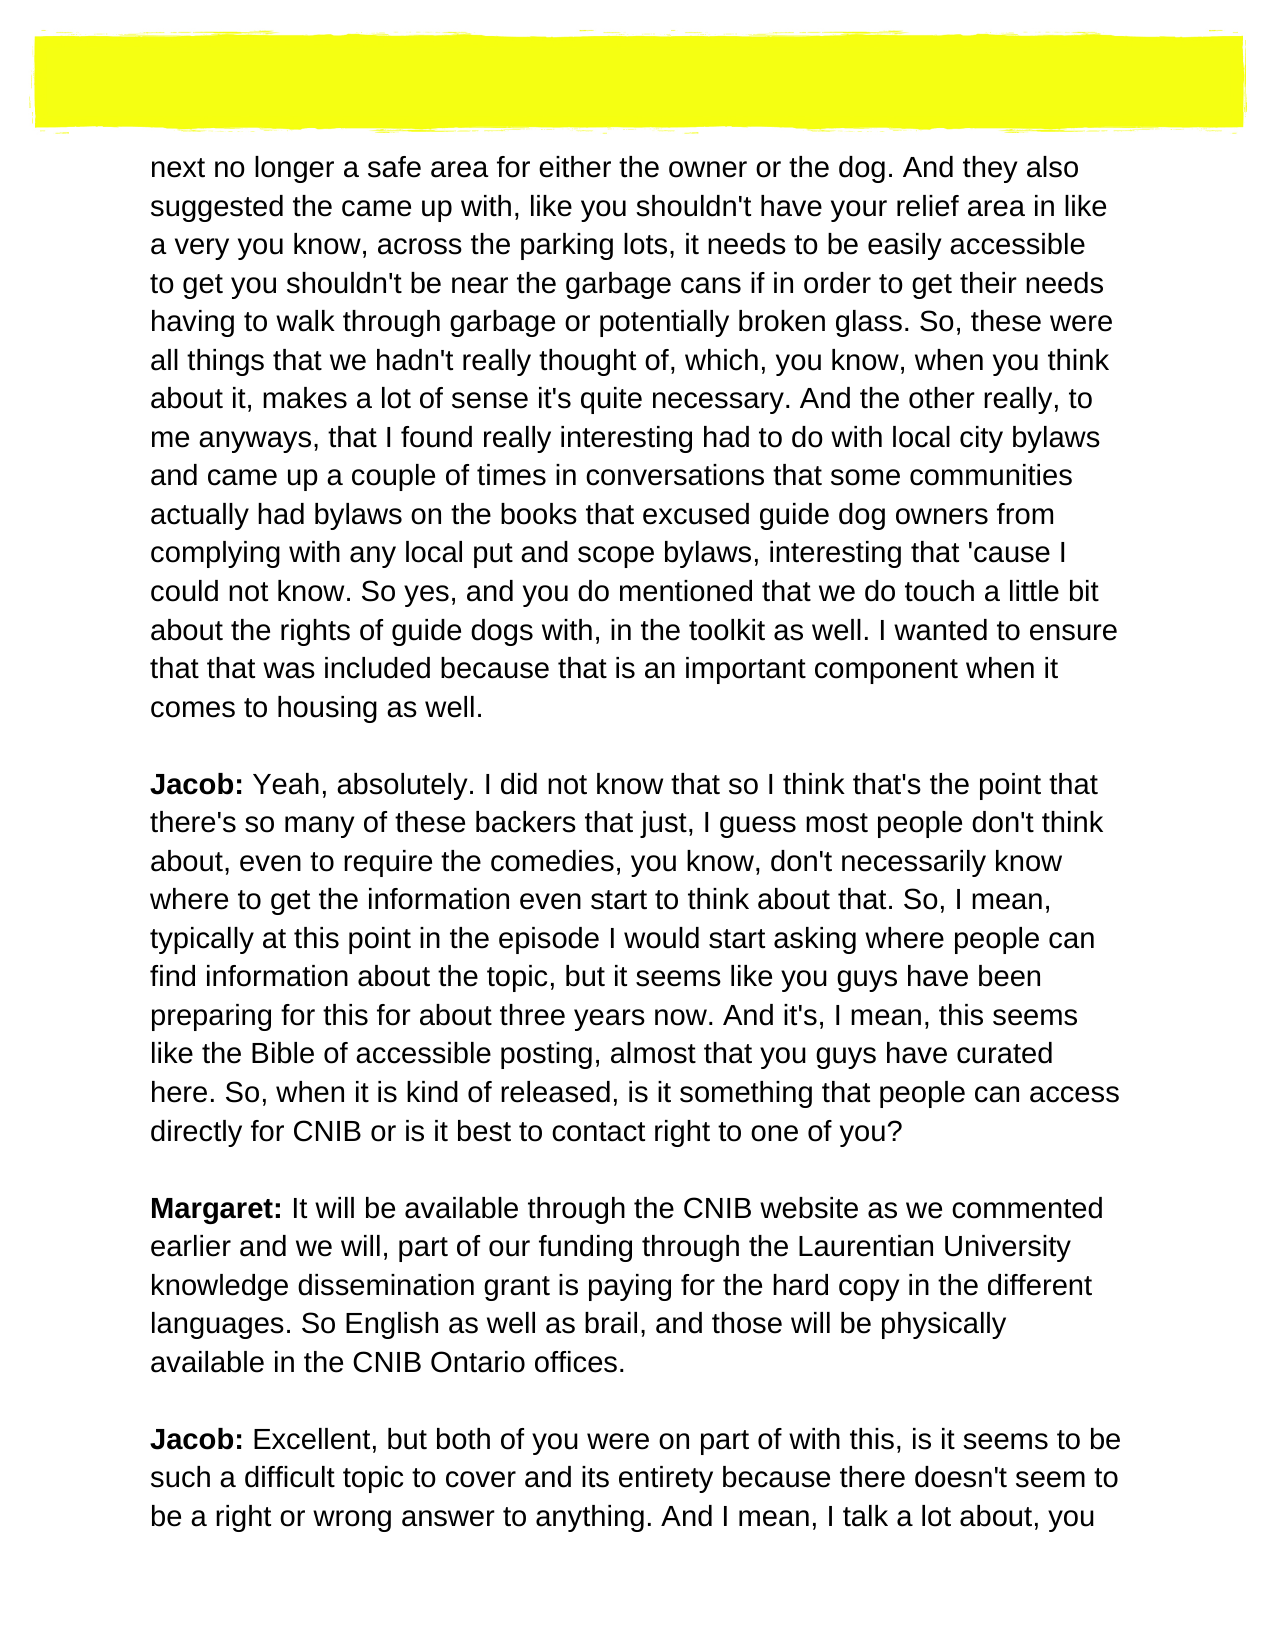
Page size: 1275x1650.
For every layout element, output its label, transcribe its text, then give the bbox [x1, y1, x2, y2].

text Jacob: Yeah, absolutely. I did not know that so I think that's the point that there's so many of these backers that just, I guess most people don't think about, even to require the comedies, you know, don't necessarily know where to get the information even start to think about that. So, I mean, typically at this point in the episode I would start asking where people can find information about the topic, but it seems like you guys have been preparing for this for about three years now. And it's, I mean, this seems like the Bible of accessible posting, almost that you guys have curated here. So, when it is kind of released, is it something that people can access directly for CNIB or is it best to contact right to one of you? [150, 767, 1125, 1147]
text next no longer a safe area for either the owner or the dog. And they also suggested the came up with, like you shouldn't have your relief area in like a very you know, across the parking lots, it needs to be easily accessible [150, 150, 1125, 261]
text to get you shouldn't be near the garbage cans if in order to get their needs having to walk through garbage or potentially broken glass. So, these were all things that we hadn't really thought of, which, you know, when you think about it, makes a lot of sense it's quite necessary. And the other really, to me anyways, that I found really interesting had to do with local city bylaws and came up a couple of times in conversations that some communities actually had bylaws on the books that excused guide dog owners from complying with any local put and scope bylaws, interesting that 'cause I could not know. So yes, and you do mentioned that we do touch a little bit about the rights of guide dogs with, in the toolkit as well. I wanted to ensure that that was included because that is an important component when it comes to housing as well. [150, 266, 1125, 723]
text Margaret: It will be available through the CNIB website as we commented earlier and we will, part of our funding through the Laurentian University knowledge dissemination grant is paying for the hard copy in the different languages. So English as well as brail, and those will be physically available in the CNIB Ontario offices. [150, 1191, 1125, 1378]
picture [28, 28, 1250, 135]
